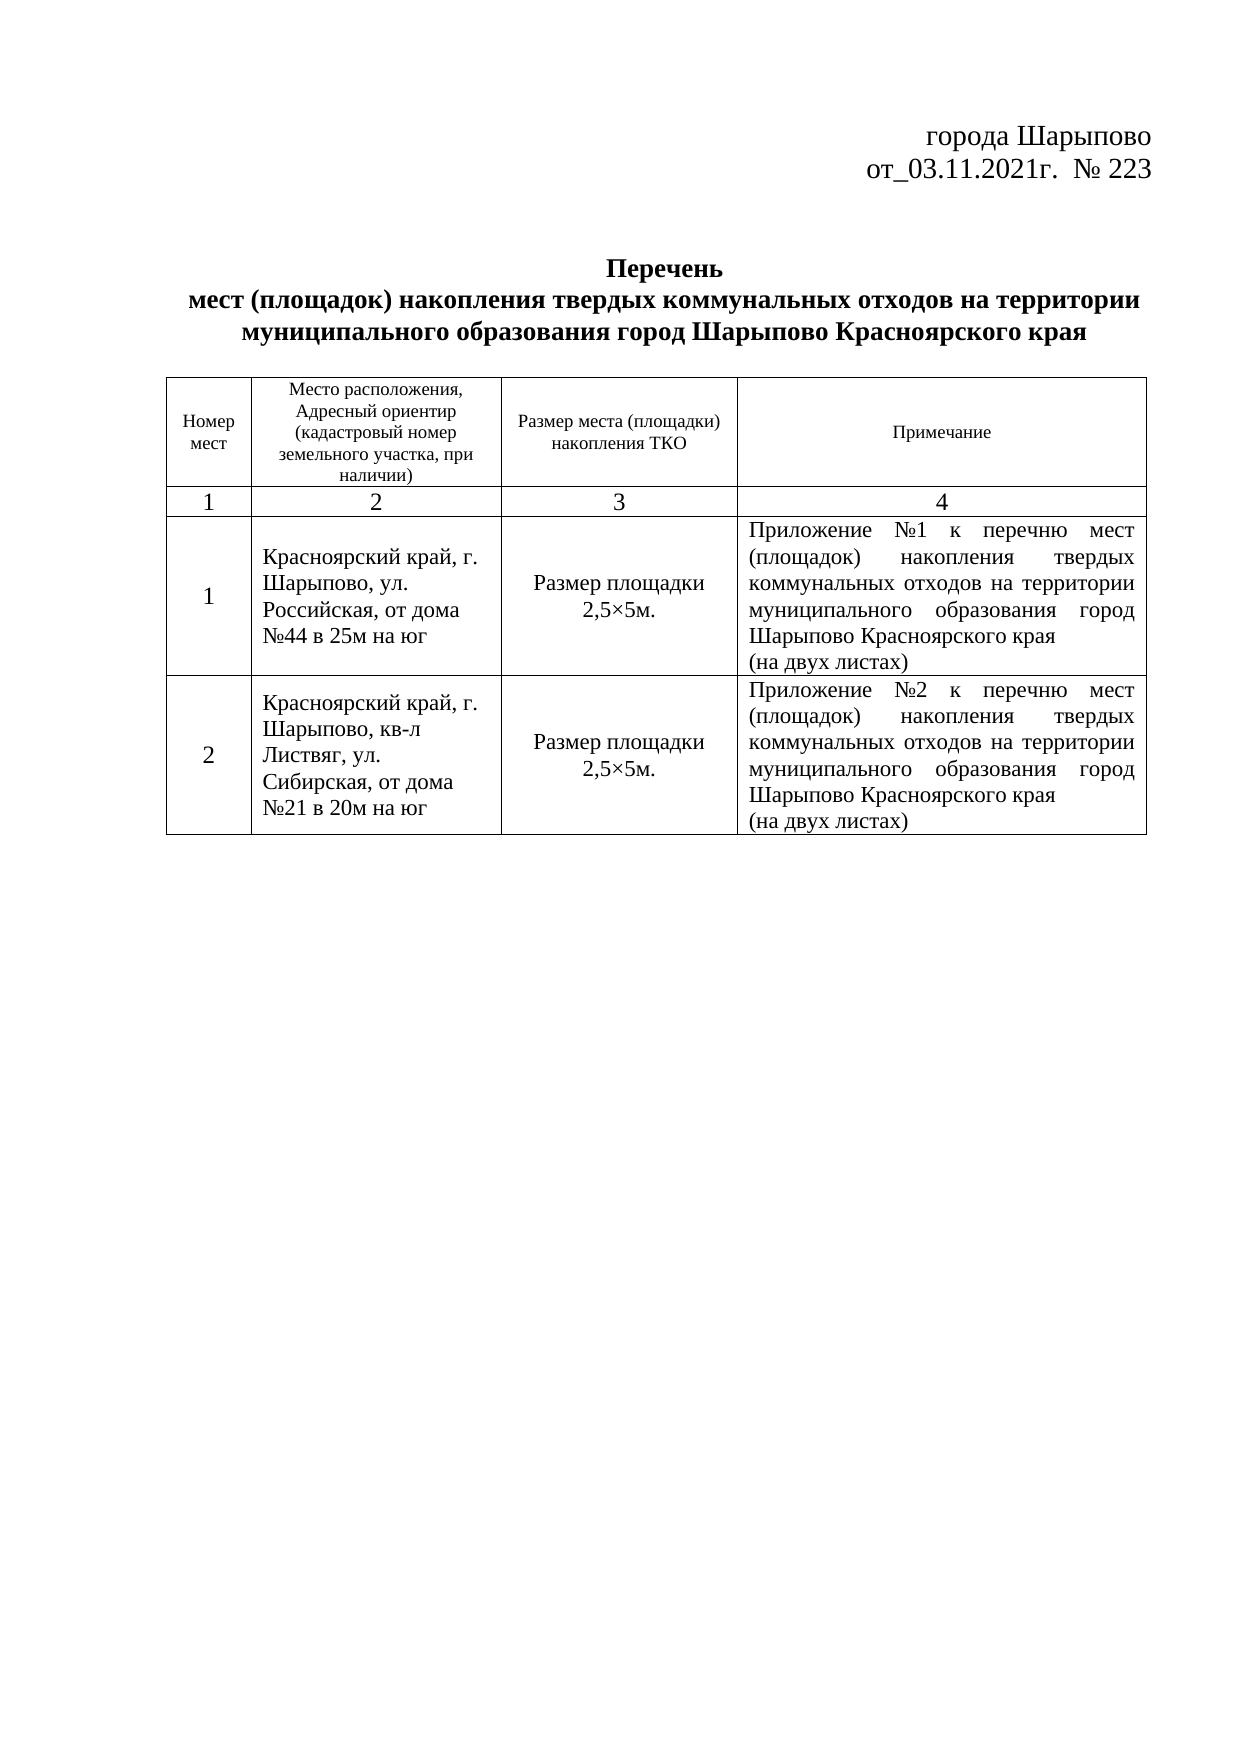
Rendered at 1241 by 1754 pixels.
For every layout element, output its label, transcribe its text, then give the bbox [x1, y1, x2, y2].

table_cell 1 [167, 517, 251, 675]
table_header Примечание [738, 378, 1146, 486]
table_cell Красноярский край, г. Шарыпово, кв-л Листвяг, ул. Сибирская, от дома №21 в 20м на юг [252, 676, 501, 834]
table_cell Размер площадки 2,5×5м. [502, 676, 737, 834]
table_cell 2 [252, 487, 501, 516]
table_cell Размер площадки 2,5×5м. [502, 517, 737, 675]
table_cell Приложение №2 к перечню мест (площадок) накопления твердых коммунальных отходов на территории муниципального образования город Шарыпово Красноярского края (на двух листах) [738, 676, 1146, 834]
text Перечень [177, 252, 1152, 283]
text мест (площадок) накопления твердых коммунальных отходов на территории муниципального образования город Шарыпово Красноярского края [177, 283, 1152, 346]
table_cell Красноярский край, г. Шарыпово, ул. Российская, от дома №44 в 25м на юг [252, 517, 501, 675]
table_cell 3 [502, 487, 737, 516]
text города Шарыпово [177, 118, 1152, 152]
table_cell 1 [167, 487, 251, 516]
table_cell Приложение №1 к перечню мест (площадок) накопления твердых коммунальных отходов на территории муниципального образования город Шарыпово Красноярского края (на двух листах) [738, 517, 1146, 675]
table_cell 4 [738, 487, 1146, 516]
text от_03.11.2021г. № 223 [177, 152, 1152, 185]
table_header Размер места (площадки) накопления ТКО [502, 378, 737, 486]
table_header Номер мест [167, 378, 251, 486]
table_cell 2 [167, 676, 251, 834]
table_header Место расположения, Адресный ориентир (кадастровый номер земельного участка, при наличии) [252, 378, 501, 486]
